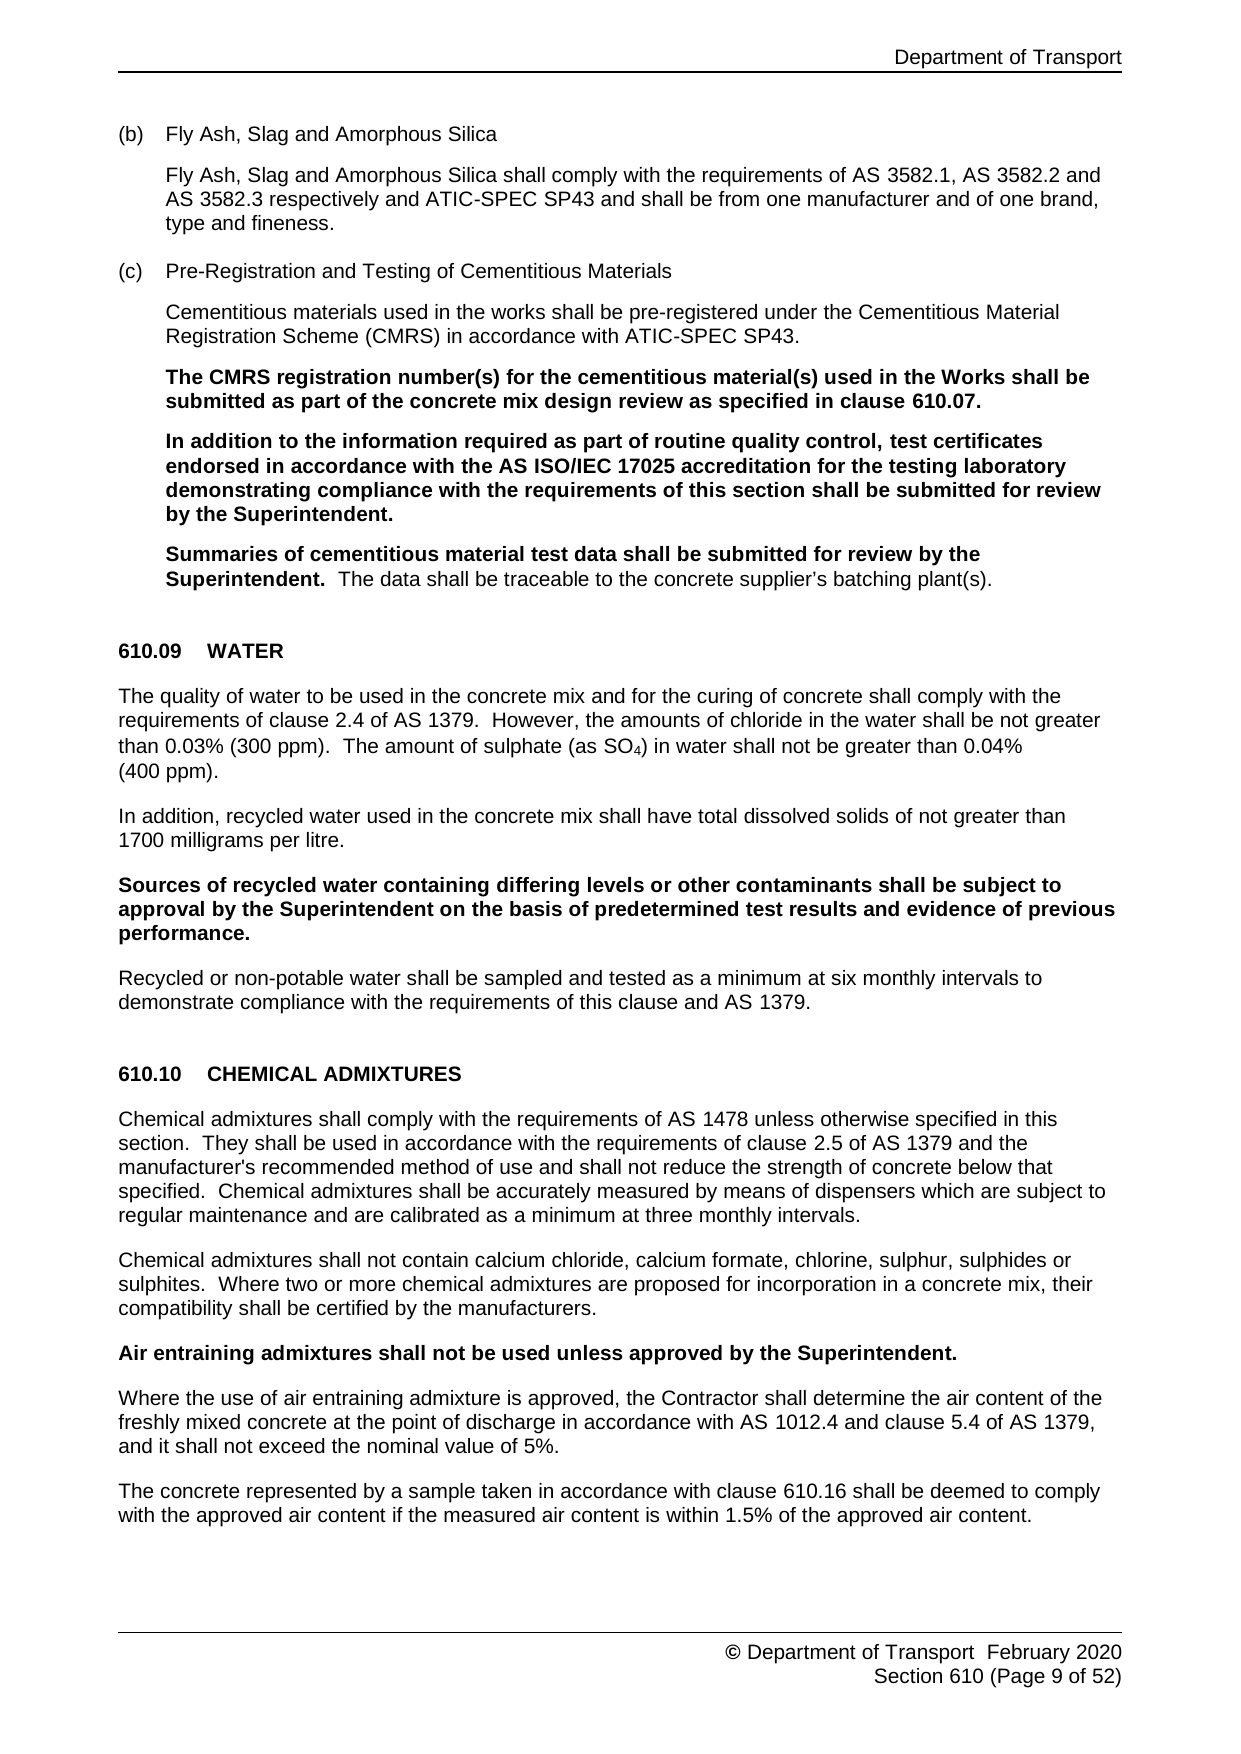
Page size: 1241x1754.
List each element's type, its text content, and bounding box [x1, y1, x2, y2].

text The CMRS registration number(s) for the cementitious material(s) used in the Works shall be submitted as part of the concrete mix design review as specified in clause 610.07. [165, 365, 1122, 413]
text In addition, recycled water used in the concrete mix shall have total dissolved solids of not greater than 1700 milligrams per litre. [118, 804, 1122, 852]
text Cementitious materials used in the works shall be pre-registered under the Cementitious Material Registration Scheme (CMRS) in accordance with ATIC-SPEC SP43. [165, 300, 1122, 348]
text Sources of recycled water containing differing levels or other contaminants shall be subject to approval by the Superintendent on the basis of predetermined test results and evidence of previous performance. [118, 873, 1122, 945]
text The quality of water to be used in the concrete mix and for the curing of concrete shall comply with the requirements of clause 2.4 of AS 1379. However, the amounts of chloride in the water shall be not greater than 0.03% (300 ppm). The amount of sulphate (as SO4) in water shall not be greater than 0.04% (400 ppm). [118, 683, 1122, 783]
subtitle 610.09 WATER [118, 639, 1122, 663]
text In addition to the information required as part of routine quality control, test certificates endorsed in accordance with the AS ISO/IEC 17025 accreditation for the testing laboratory demonstrating compliance with the requirements of this section shall be submitted for review by the Superintendent. [165, 429, 1122, 526]
text Chemical admixtures shall not contain calcium chloride, calcium formate, chlorine, sulphur, sulphides or sulphites. Where two or more chemical admixtures are proposed for incorporation in a concrete mix, their compatibility shall be certified by the manufacturers. [118, 1248, 1122, 1320]
text Where the use of air entraining admixture is approved, the Contractor shall determine the air content of the freshly mixed concrete at the point of discharge in accordance with AS 1012.4 and clause 5.4 of AS 1379, and it shall not exceed the nominal value of 5%. [118, 1386, 1122, 1458]
text The concrete represented by a sample taken in accordance with clause 610.16 shall be deemed to comply with the approved air content if the measured air content is within 1.5% of the approved air content. [118, 1479, 1122, 1527]
text Recycled or non-potable water shall be sampled and tested as a minimum at six monthly intervals to demonstrate compliance with the requirements of this clause and AS 1379. [118, 966, 1122, 1014]
subtitle 610.10 CHEMICAL ADMIXTURES [118, 1062, 1122, 1086]
subtitle (b) Fly Ash, Slag and Amorphous Silica [118, 122, 1122, 146]
text Summaries of cementitious material test data shall be submitted for review by the Superintendent. The data shall be traceable to the concrete supplier’s batching plant(s). [165, 542, 1122, 591]
text Chemical admixtures shall comply with the requirements of AS 1478 unless otherwise specified in this section. They shall be used in accordance with the requirements of clause 2.5 of AS 1379 and the manufacturer's recommended method of use and shall not reduce the strength of concrete below that specified. Chemical admixtures shall be accurately measured by means of dispensers which are subject to regular maintenance and are calibrated as a minimum at three monthly intervals. [118, 1107, 1122, 1227]
text Fly Ash, Slag and Amorphous Silica shall comply with the requirements of AS 3582.1, AS 3582.2 and AS 3582.3 respectively and ATIC-SPEC SP43 and shall be from one manufacturer and of one brand, type and fineness. [165, 163, 1122, 235]
text Air entraining admixtures shall not be used unless approved by the Superintendent. [118, 1341, 1122, 1365]
subtitle (c) Pre-Registration and Testing of Cementitious Materials [118, 259, 1122, 283]
